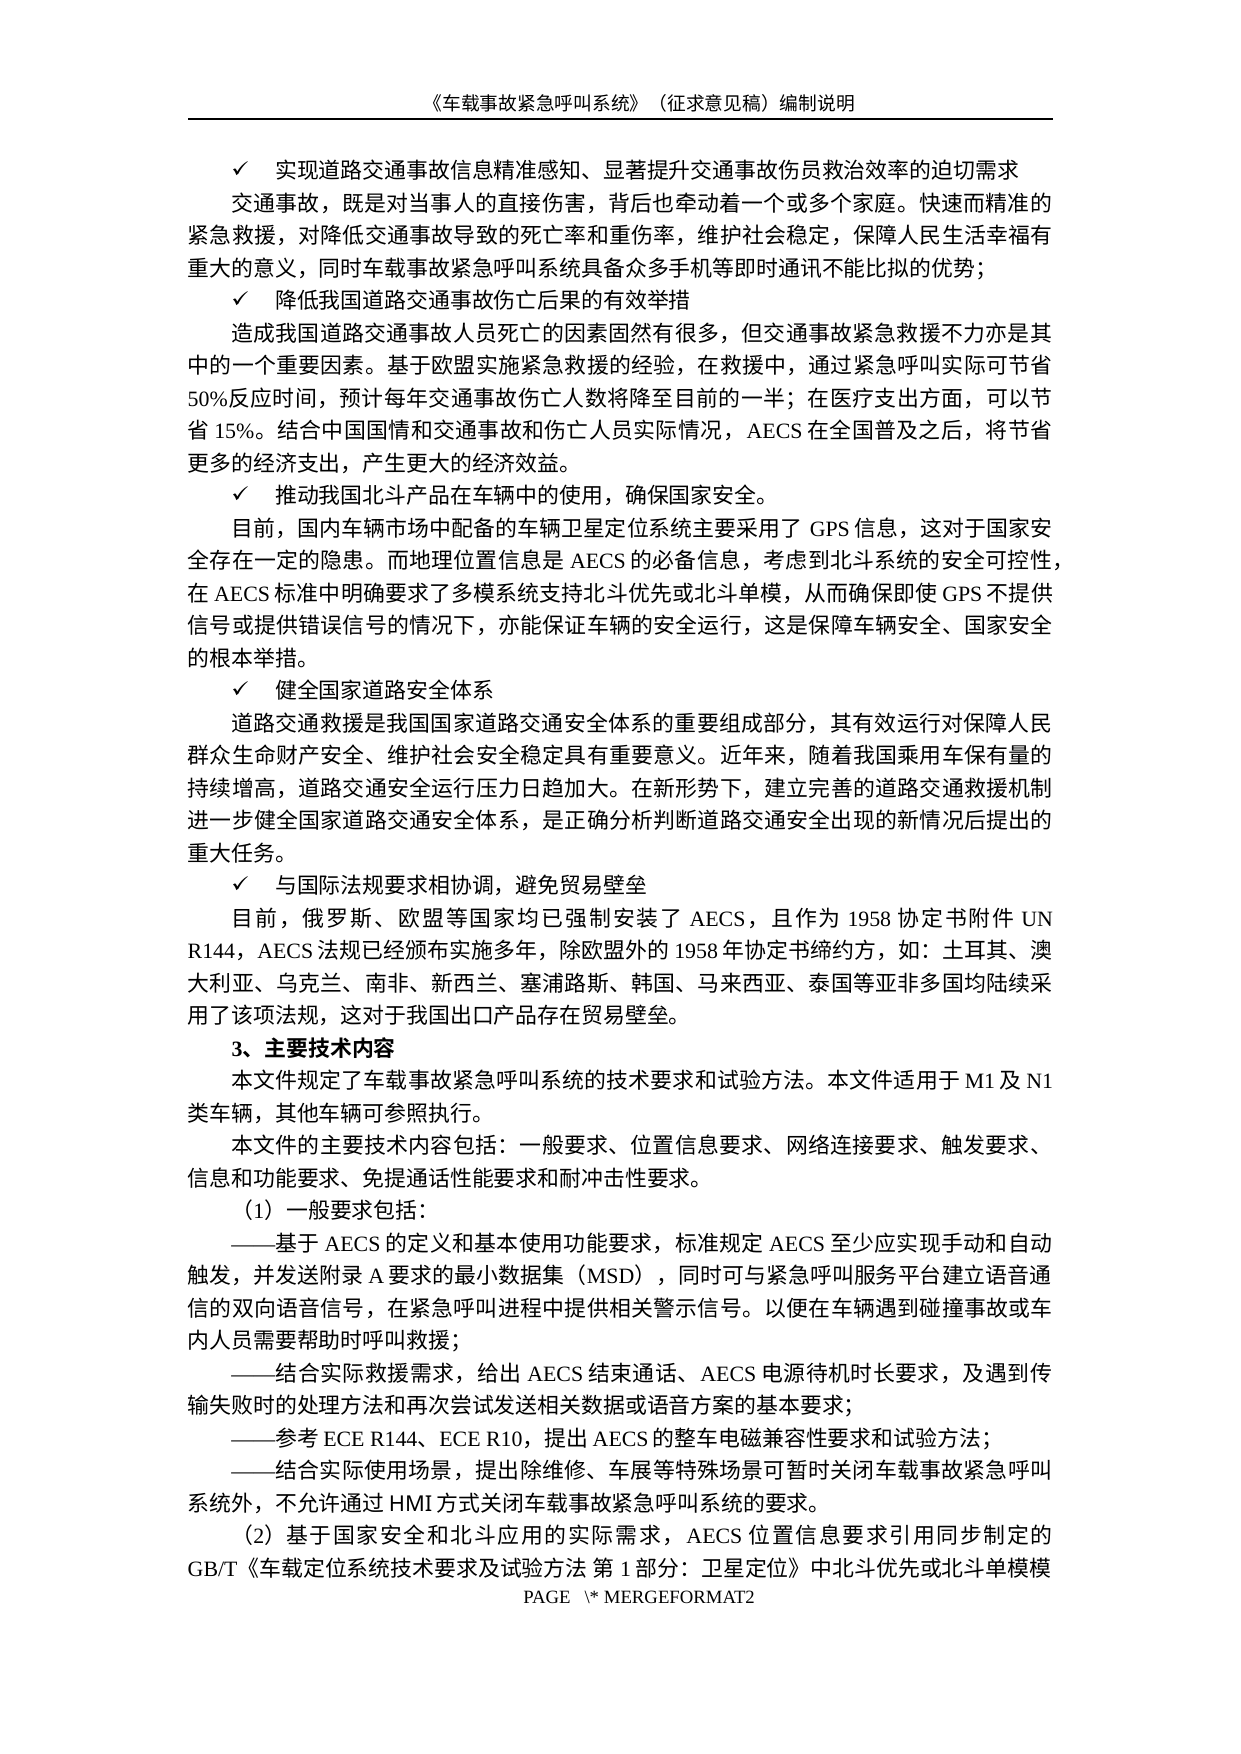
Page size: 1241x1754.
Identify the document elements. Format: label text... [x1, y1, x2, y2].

text ——参考ECE R144、ECE R10，提出AECS的整车电磁兼容性要求和试验方法； [187, 1421, 1053, 1453]
text 道路交通救援是我国国家道路交通安全体系的重要组成部分，其有效运行对保障人民群众生命财产安全、维护社会安全稳定具有重要意义。近年来，随着我国乘用车保有量的持续增高，道路交通安全运行压力日趋加大。在新形势下，建立完善的道路交通救援机制，进一步健全国家道路交通安全体系，是正确分析判断道路交通安全出现的新情况后提出的重大任务。 [187, 706, 1053, 868]
text 本文件规定了车载事故紧急呼叫系统的技术要求和试验方法。本文件适用于M1及N1类车辆，其他车辆可参照执行。 [187, 1063, 1053, 1128]
text 造成我国道路交通事故人员死亡的因素固然有很多，但交通事故紧急救援不力亦是其中的一个重要因素。基于欧盟实施紧急救援的经验，在救援中，通过紧急呼叫实际可节省50%反应时间，预计每年交通事故伤亡人数将降至目前的一半；在医疗支出方面，可以节省15%。结合中国国情和交通事故和伤亡人员实际情况，AECS在全国普及之后，将节省更多的经济支出，产生更大的经济效益。 [187, 316, 1053, 478]
list 主要技术内容 [187, 1031, 1053, 1063]
list 降低我国道路交通事故伤亡后果的有效举措 [231, 283, 1053, 316]
list 实现道路交通事故信息精准感知、显著提升交通事故伤员救治效率的迫切需求 [231, 153, 1053, 186]
text ——结合实际使用场景，提出除维修、车展等特殊场景可暂时关闭车载事故紧急呼叫系统外，不允许通过HMI方式关闭车载事故紧急呼叫系统的要求。 [187, 1453, 1053, 1518]
list 一般要求包括： [187, 1193, 1053, 1226]
list 与国际法规要求相协调，避免贸易壁垒 [231, 868, 1053, 901]
text 目前，俄罗斯、欧盟等国家均已强制安装了AECS，且作为1958协定书附件UN R144，AECS法规已经颁布实施多年，除欧盟外的1958年协定书缔约方，如：土耳其、澳大利亚、乌克兰、南非、新西兰、塞浦路斯、韩国、马来西亚、泰国等亚非多国均陆续采用了该项法规，这对于我国出口产品存在贸易壁垒。 [187, 901, 1053, 1031]
text 目前，国内车辆市场中配备的车辆卫星定位系统主要采用了GPS信息，这对于国家安全存在一定的隐患。而地理位置信息是AECS的必备信息，考虑到北斗系统的安全可控性，在AECS标准中明确要求了多模系统支持北斗优先或北斗单模，从而确保即使GPS不提供信号或提供错误信号的情况下，亦能保证车辆的安全运行，这是保障车辆安全、国家安全的根本举措。 [187, 511, 1053, 673]
text 交通事故，既是对当事人的直接伤害，背后也牵动着一个或多个家庭。快速而精准的紧急救援，对降低交通事故导致的死亡率和重伤率，维护社会稳定，保障人民生活幸福有重大的意义，同时车载事故紧急呼叫系统具备众多手机等即时通讯不能比拟的优势； [187, 186, 1053, 283]
list 推动我国北斗产品在车辆中的使用，确保国家安全。 [231, 478, 1053, 511]
text 本文件的主要技术内容包括：一般要求、位置信息要求、网络连接要求、触发要求、信息和功能要求、免提通话性能要求和耐冲击性要求。 [187, 1128, 1053, 1193]
text ——结合实际救援需求，给出AECS结束通话、AECS电源待机时长要求，及遇到传输失败时的处理方法和再次尝试发送相关数据或语音方案的基本要求； [187, 1356, 1053, 1421]
list 健全国家道路安全体系 [231, 673, 1053, 706]
text ——基于AECS的定义和基本使用功能要求，标准规定AECS至少应实现手动和自动触发，并发送附录A要求的最小数据集（MSD），同时可与紧急呼叫服务平台建立语音通信的双向语音信号，在紧急呼叫进程中提供相关警示信号。以便在车辆遇到碰撞事故或车内人员需要帮助时呼叫救援； [187, 1226, 1053, 1356]
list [187, 1518, 1053, 1583]
